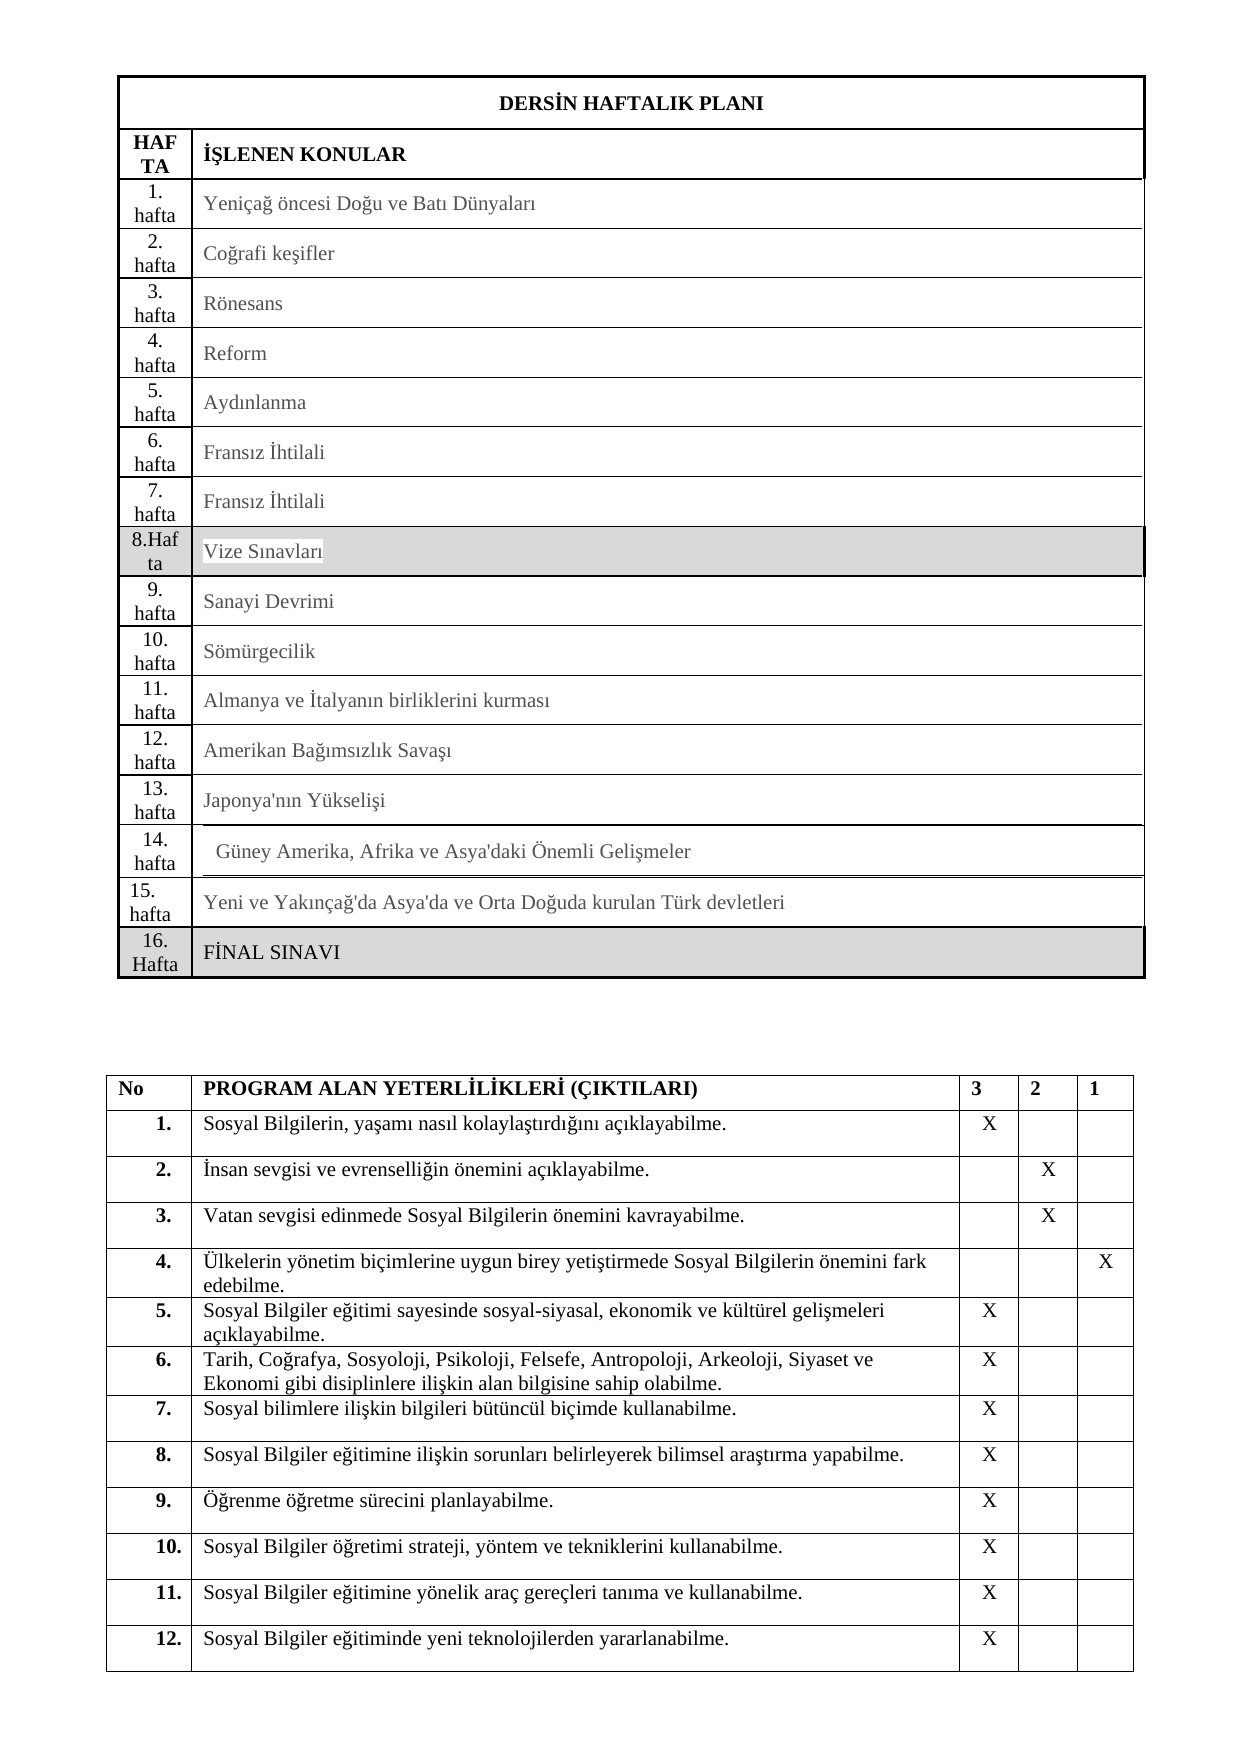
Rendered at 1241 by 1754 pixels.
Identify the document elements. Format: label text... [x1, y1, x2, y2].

table_cell 3. hafta [120, 279, 191, 327]
table_cell X [960, 1347, 1018, 1395]
table_cell 2. hafta [120, 229, 191, 277]
table_cell Vize Sınavları [193, 526, 1143, 575]
table_cell 12. hafta [120, 726, 191, 774]
table_header DERSİN HAFTALIK PLANI [120, 78, 1143, 128]
table_cell [1078, 1111, 1133, 1156]
table_cell X [960, 1580, 1018, 1625]
table_cell [1078, 1626, 1133, 1671]
table_cell [960, 1249, 1018, 1297]
table_cell Amerikan Bağımsızlık Savaşı [193, 724, 1144, 774]
table_cell [1019, 1347, 1077, 1395]
table_cell [1078, 1580, 1133, 1625]
table_cell Japonya'nın Yükselişi [193, 774, 1144, 824]
table_cell [107, 1534, 191, 1579]
table_cell FİNAL SINAVI [193, 926, 1143, 976]
table_header 2 [1019, 1076, 1077, 1110]
table_cell X [960, 1396, 1018, 1441]
table_cell Aydınlanma [193, 377, 1144, 426]
table_cell 5. hafta [120, 378, 191, 426]
table_cell [1019, 1488, 1077, 1533]
table_cell [1019, 1111, 1077, 1156]
table_cell HAFTA [120, 130, 191, 178]
table_cell [107, 1111, 191, 1156]
table_cell 6. hafta [120, 428, 191, 476]
table_cell X [1078, 1249, 1133, 1297]
table_cell [107, 1298, 191, 1346]
table_cell [1078, 1534, 1133, 1579]
table_cell X [960, 1111, 1018, 1156]
table_cell Sosyal bilimlere ilişkin bilgileri bütüncül biçimde kullanabilme. [192, 1396, 959, 1441]
table_cell Sosyal Bilgilerin, yaşamı nasıl kolaylaştırdığını açıklayabilme. [192, 1111, 959, 1156]
table_cell Reform [193, 327, 1144, 377]
table_cell [960, 1157, 1018, 1202]
table_cell X [960, 1534, 1018, 1579]
table_cell [1019, 1626, 1077, 1671]
table_cell Sanayi Devrimi [193, 575, 1144, 625]
table_cell Sosyal Bilgiler eğitiminde yeni teknolojilerden yararlanabilme. [192, 1626, 959, 1671]
table_cell 9. hafta [120, 577, 191, 625]
table_cell Öğrenme öğretme sürecini planlayabilme. [192, 1488, 959, 1533]
table_cell 4. hafta [120, 328, 191, 377]
table_cell Coğrafi keşifler [193, 228, 1144, 277]
table_cell [107, 1157, 191, 1202]
table_cell [107, 1203, 191, 1248]
table_cell [1078, 1298, 1133, 1346]
table_cell [1078, 1203, 1133, 1248]
table_cell 15. hafta [120, 878, 191, 926]
table_header 3 [960, 1076, 1018, 1110]
table_cell [1078, 1488, 1133, 1533]
table_cell X [960, 1488, 1018, 1533]
table_cell 16. Hafta [120, 928, 191, 976]
table_cell Sosyal Bilgiler öğretimi strateji, yöntem ve tekniklerini kullanabilme. [192, 1534, 959, 1579]
table_cell [1078, 1396, 1133, 1441]
table_header PROGRAM ALAN YETERLİLİKLERİ (ÇIKTILARI) [192, 1076, 959, 1110]
table_cell X [1019, 1157, 1077, 1202]
table_cell [1078, 1347, 1133, 1395]
table_cell [107, 1396, 191, 1441]
table_cell Yeniçağ öncesi Doğu ve Batı Dünyaları [193, 178, 1144, 227]
table_cell 1. hafta [120, 180, 191, 227]
table_header 1 [1078, 1076, 1133, 1110]
table_cell X [1019, 1203, 1077, 1248]
table_cell [1019, 1298, 1077, 1346]
table_cell [107, 1488, 191, 1533]
table_cell [960, 1203, 1018, 1248]
table_cell [107, 1442, 191, 1487]
table_cell [1019, 1396, 1077, 1441]
table_cell 7. hafta [120, 478, 191, 526]
table_cell [1019, 1442, 1077, 1487]
table_cell [193, 825, 1144, 877]
table_cell X [960, 1298, 1018, 1346]
table_cell 13. hafta [120, 776, 191, 824]
table_cell [1019, 1580, 1077, 1625]
table_cell [1078, 1442, 1133, 1487]
table_cell [107, 1249, 191, 1297]
table_cell 8.Hafta [120, 527, 191, 575]
table_header No [107, 1076, 191, 1110]
table_cell [1078, 1157, 1133, 1202]
table_cell X [960, 1626, 1018, 1671]
table_cell Sosyal Bilgiler eğitimi sayesinde sosyal-siyasal, ekonomik ve kültürel gelişmeleri açıklayabilme. [192, 1298, 959, 1346]
table_cell Sosyal Bilgiler eğitimine yönelik araç gereçleri tanıma ve kullanabilme. [192, 1580, 959, 1625]
table_cell [107, 1580, 191, 1625]
table_cell X [960, 1442, 1018, 1487]
table_cell [1019, 1534, 1077, 1579]
table_cell Fransız İhtilali [193, 476, 1144, 526]
table_cell Vatan sevgisi edinmede Sosyal Bilgilerin önemini kavrayabilme. [192, 1203, 959, 1248]
table_cell Rönesans [193, 277, 1144, 327]
table_cell İŞLENEN KONULAR [193, 130, 1143, 178]
table_cell 14. hafta [120, 825, 191, 877]
table_cell [107, 1626, 191, 1671]
table_cell Sömürgecilik [193, 625, 1144, 675]
table_cell İnsan sevgisi ve evrenselliğin önemini açıklayabilme. [192, 1157, 959, 1202]
table_cell Almanya ve İtalyanın birliklerini kurması [193, 675, 1144, 724]
table_cell [107, 1347, 191, 1395]
table_cell 11. hafta [120, 676, 191, 724]
table_cell [1019, 1249, 1077, 1297]
table_cell Yeni ve Yakınçağ'da Asya'da ve Orta Doğuda kurulan Türk devletleri [193, 877, 1144, 926]
table_cell 10. hafta [120, 627, 191, 675]
table_cell Ülkelerin yönetim biçimlerine uygun birey yetiştirmede Sosyal Bilgilerin önemini fark edebilme. [192, 1249, 959, 1297]
table_cell Fransız İhtilali [193, 426, 1144, 476]
table_cell Sosyal Bilgiler eğitimine ilişkin sorunları belirleyerek bilimsel araştırma yapabilme. [192, 1442, 959, 1487]
table_cell Tarih, Coğrafya, Sosyoloji, Psikoloji, Felsefe, Antropoloji, Arkeoloji, Siyaset ve Ekonomi gibi disiplinlere ilişkin alan bilgisine sahip olabilme. [192, 1347, 959, 1395]
